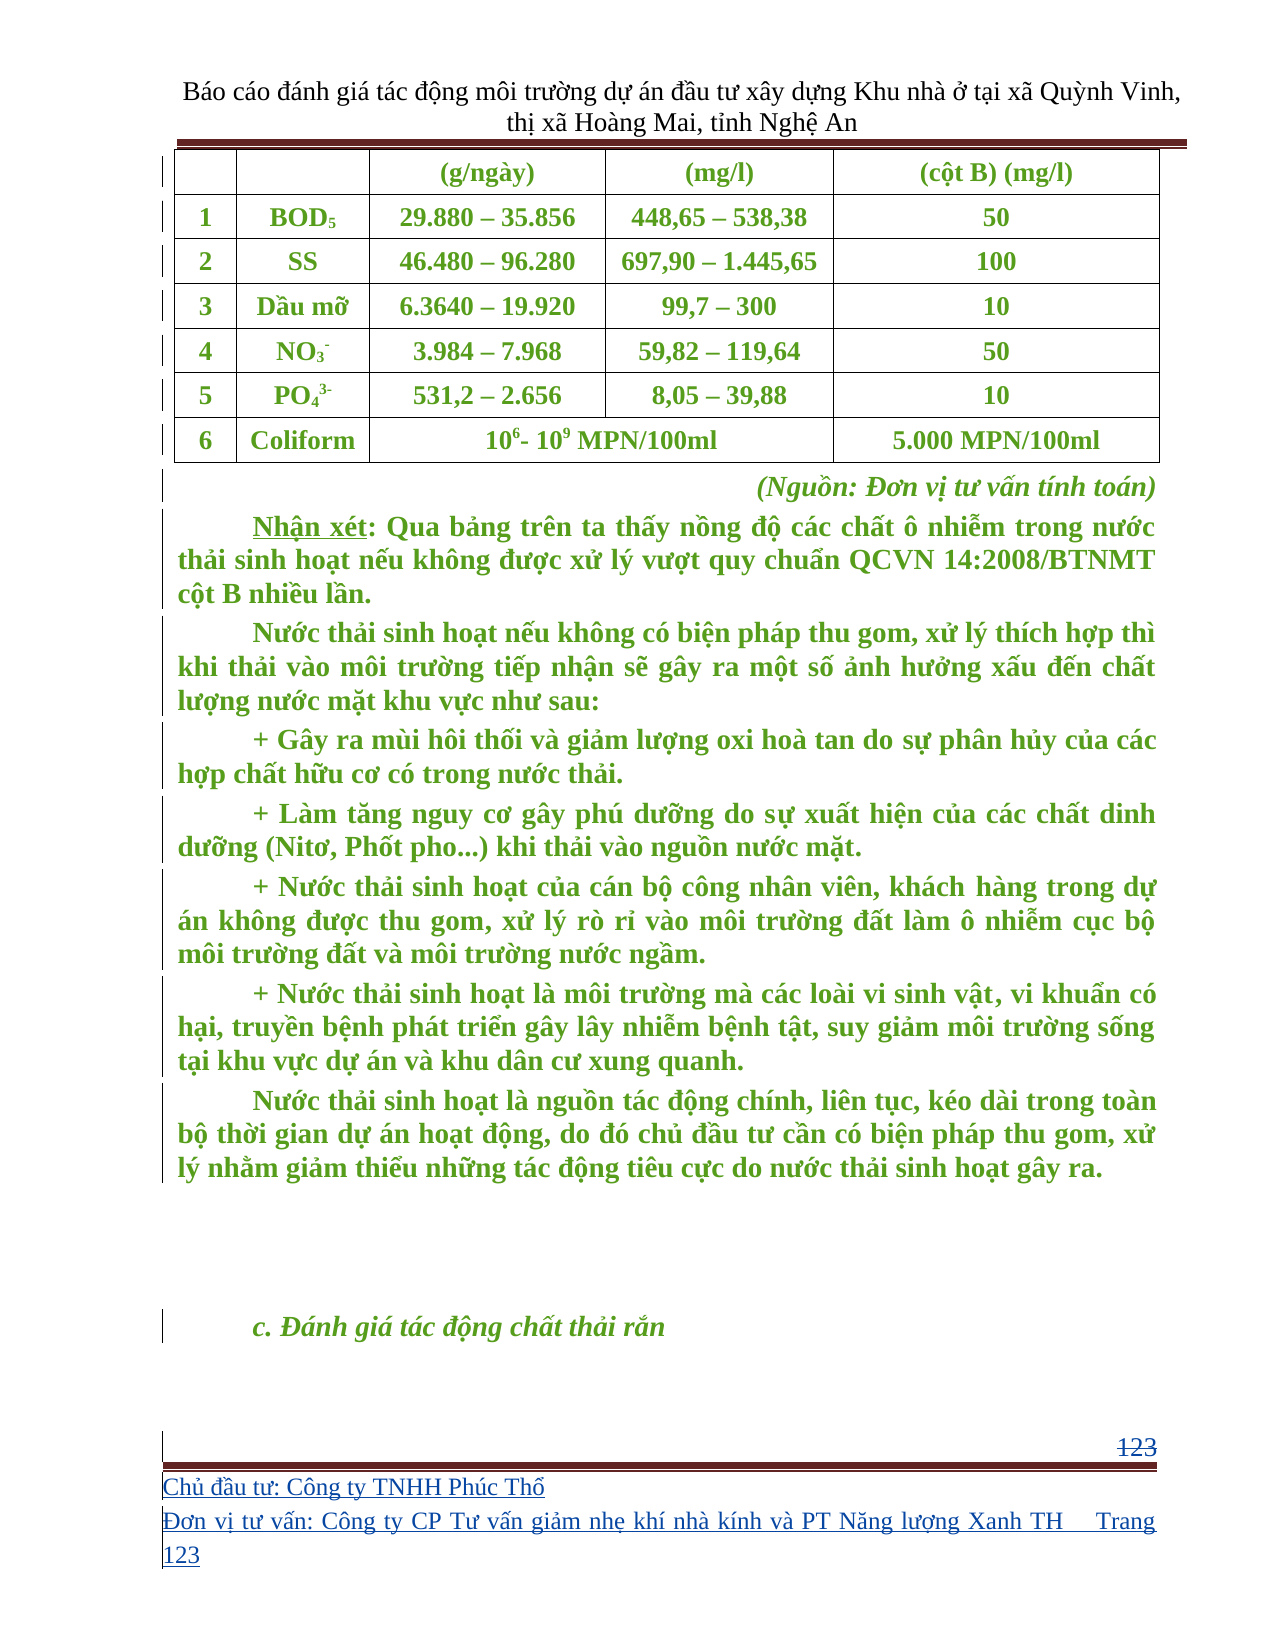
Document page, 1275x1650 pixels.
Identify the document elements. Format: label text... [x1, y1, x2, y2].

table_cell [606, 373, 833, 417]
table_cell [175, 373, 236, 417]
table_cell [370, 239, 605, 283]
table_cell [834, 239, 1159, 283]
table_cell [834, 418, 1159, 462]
text Nước thải sinh hoạt nếu không có biện pháp thu gom, xử lý thích hợp thì khi thải vào môi trường tiếp nhận sẽ gây ra một số ảnh hưởng xấu đến chất lượng nước mặt khu vực như sau: [177, 616, 1157, 716]
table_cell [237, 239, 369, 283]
text Nhận xét: Qua bảng trên ta thấy nồng độ các chất ô nhiễm trong nước thải sinh hoạt nếu không được xử lý vượt quy chuẩn QCVN 14:2008/BTNMT cột B nhiều lần. [177, 509, 1157, 609]
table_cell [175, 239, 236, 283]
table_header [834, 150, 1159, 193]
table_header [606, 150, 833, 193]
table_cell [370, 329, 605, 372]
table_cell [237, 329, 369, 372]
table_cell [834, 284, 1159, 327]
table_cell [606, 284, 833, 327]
text + Làm tăng nguy cơ gây phú dưỡng do sự xuất hiện của các chất dinh dưỡng (Nitơ, Phốt pho...) khi thải vào nguồn nước mặt. [177, 796, 1157, 863]
text Nước thải sinh hoạt là nguồn tác động chính, liên tục, kéo dài trong toàn bộ thời gian dự án hoạt động, do đó chủ đầu tư cần có biện pháp thu gom, xử lý nhằm giảm thiểu những tác động tiêu cực do nước thải sinh hoạt gây ra. [177, 1083, 1157, 1183]
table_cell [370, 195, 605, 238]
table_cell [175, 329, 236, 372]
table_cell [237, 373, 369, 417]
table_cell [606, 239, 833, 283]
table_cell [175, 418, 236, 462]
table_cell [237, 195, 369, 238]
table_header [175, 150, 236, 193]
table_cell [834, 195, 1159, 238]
text + Nước thải sinh hoạt là môi trường mà các loài vi sinh vật, vi khuẩn có hại, truyền bệnh phát triển gây lây nhiễm bệnh tật, suy giảm môi trường sống tại khu vực dự án và khu dân cư xung quanh. [177, 976, 1157, 1077]
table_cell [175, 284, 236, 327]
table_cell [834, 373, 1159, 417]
text (Nguồn: Đơn vị tư vấn tính toán) [177, 469, 1157, 502]
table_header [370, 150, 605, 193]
text + Gây ra mùi hôi thối và giảm lượng oxi hoà tan do sự phân hủy của các hợp chất hữu cơ có trong nước thải. [177, 722, 1157, 789]
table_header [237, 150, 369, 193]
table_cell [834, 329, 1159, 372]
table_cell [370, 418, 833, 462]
text c. Đánh giá tác động chất thải rắn [177, 1309, 1157, 1343]
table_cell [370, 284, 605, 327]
text + Nước thải sinh hoạt của cán bộ công nhân viên, khách hàng trong dự án không được thu gom, xử lý rò rỉ vào môi trường đất làm ô nhiễm cục bộ môi trường đất và môi trường nước ngầm. [177, 869, 1157, 970]
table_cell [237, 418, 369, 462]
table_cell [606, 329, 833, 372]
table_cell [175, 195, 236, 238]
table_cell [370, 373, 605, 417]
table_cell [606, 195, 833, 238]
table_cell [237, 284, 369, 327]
